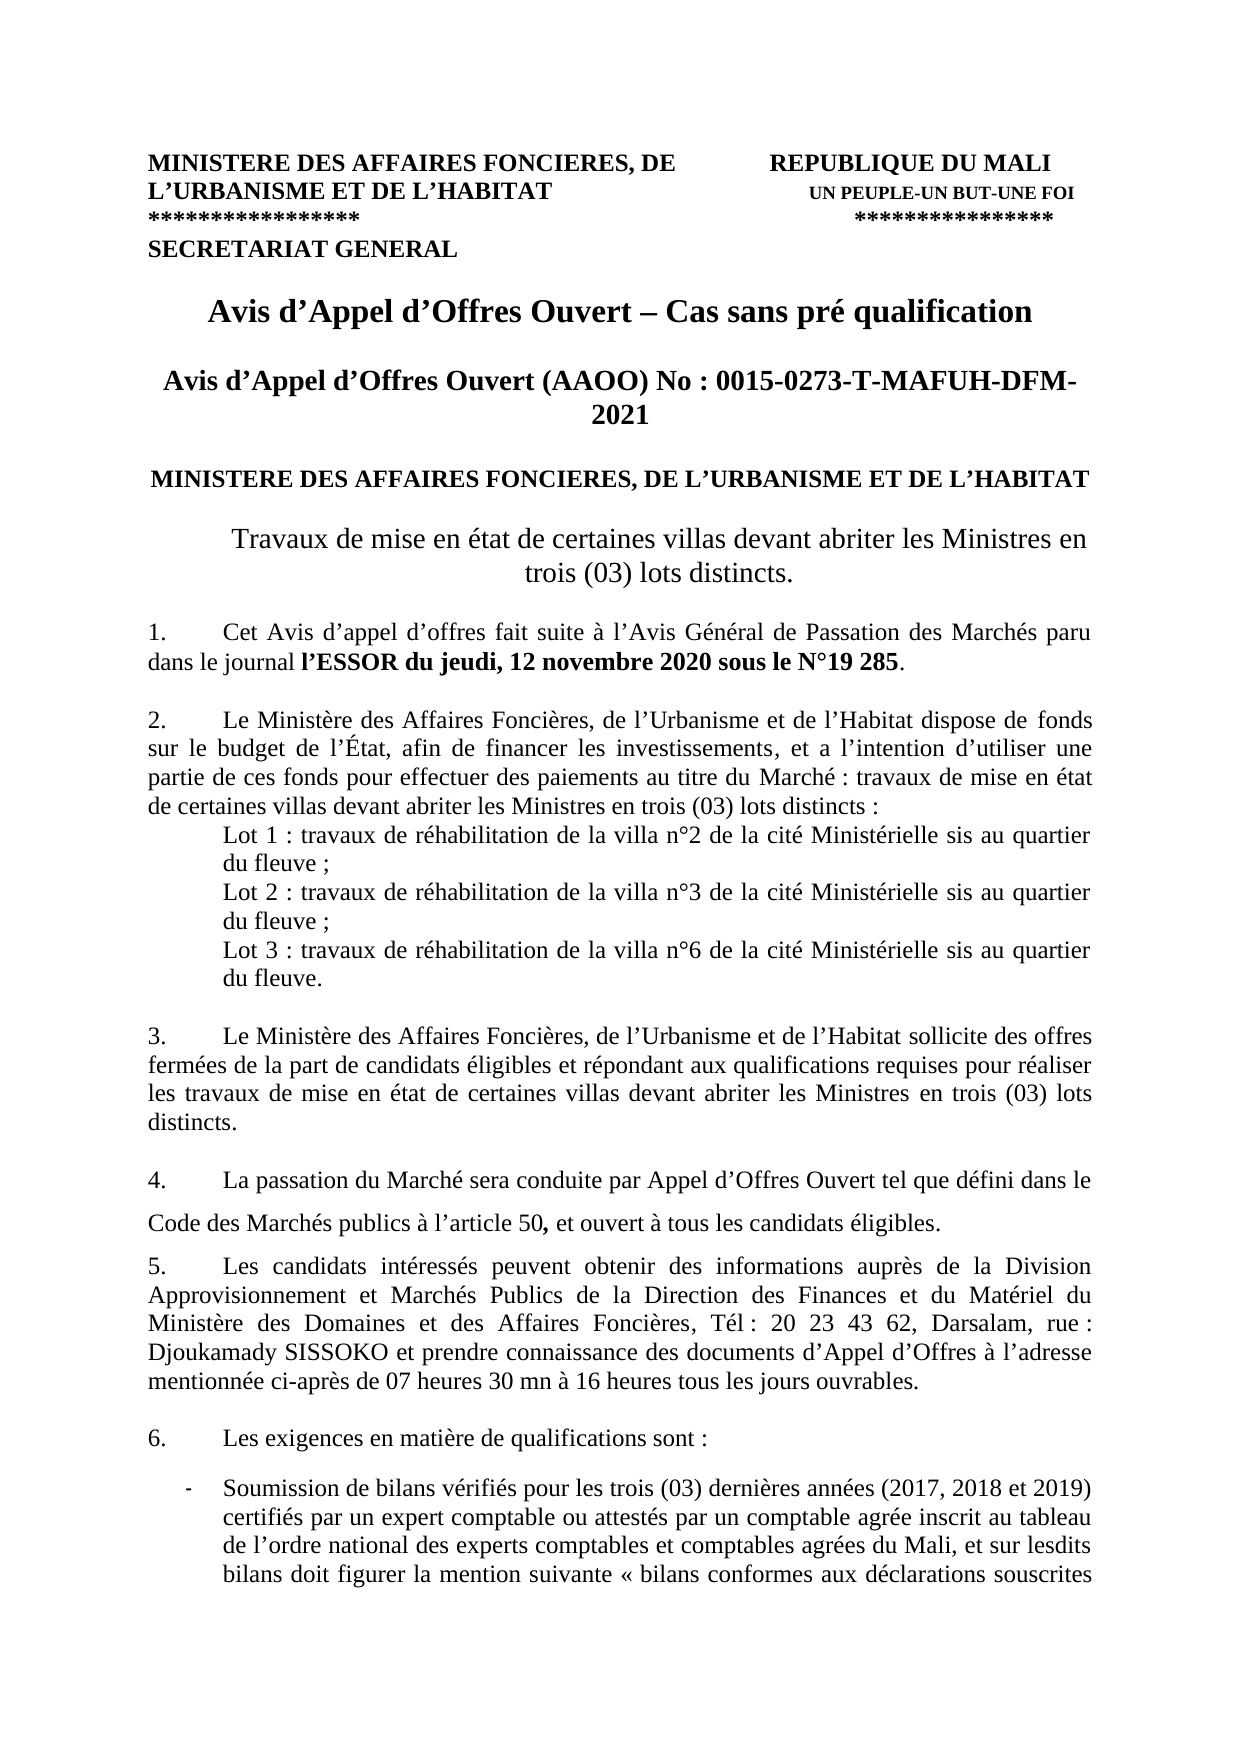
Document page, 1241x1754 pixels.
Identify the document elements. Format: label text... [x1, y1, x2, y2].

list Le Ministère des Affaires Foncières, de l’Urbanisme et de l’Habitat sollicite des offres fermées de la part de candidats éligibles et répondant aux qualifications requises pour réaliser les travaux de mise en état de certaines villas devant abriter les Ministres en trois (03) lots distincts. [148, 1021, 1093, 1136]
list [185, 1473, 1093, 1588]
text Lot 2 : travaux de réhabilitation de la villa n°3 de la cité Ministérielle sis au quartier du fleuve ; [223, 877, 1093, 935]
text Avis d’Appel d’Offres Ouvert (AAOO) No : 0015-0273-T-MAFUH-DFM-2021 [148, 363, 1093, 430]
list Cet Avis d’appel d’offres fait suite à l’Avis Général de Passation des Marchés paru dans le journal l’ESSOR du jeudi, 12 novembre 2020 sous le N°19 285. [148, 617, 1093, 676]
text Travaux de mise en état de certaines villas devant abriter les Ministres en trois (03) lots distincts. [225, 521, 1093, 588]
text SECRETARIAT GENERAL [148, 234, 1093, 263]
text Lot 1 : travaux de réhabilitation de la villa n°2 de la cité Ministérielle sis au quartier du fleuve ; [223, 820, 1093, 877]
text MINISTERE DES AFFAIRES FONCIERES, DE REPUBLIQUE DU MALI [148, 148, 1093, 176]
list La passation du Marché sera conduite par Appel d’Offres Ouvert tel que défini dans le Code des Marchés publics à l’article 50, et ouvert à tous les candidats éligibles. [148, 1165, 1093, 1237]
list Le Ministère des Affaires Foncières, de l’Urbanisme et de l’Habitat dispose de fonds sur le budget de l’État, afin de financer les investissements, et a l’intention d’utiliser une partie de ces fonds pour effectuer des paiements au titre du Marché : travaux de mise en état de certaines villas devant abriter les Ministres en trois (03) lots distincts : [148, 705, 1093, 820]
text L’URBANISME ET DE L’HABITAT UN PEUPLE-UN BUT-UNE FOI ***************** **************** [148, 176, 1093, 234]
text Avis d’Appel d’Offres Ouvert – Cas sans pré qualification [148, 291, 1093, 330]
list Les candidats intéressés peuvent obtenir des informations auprès de la Division Approvisionnement et Marchés Publics de la Direction des Finances et du Matériel du Ministère des Domaines et des Affaires Foncières, Tél : 20 23 43 62, Darsalam, rue : Djoukamady SISSOKO et prendre connaissance des documents d’Appel d’Offres à l’adresse mentionnée ci-après de 07 heures 30 mn à 16 heures tous les jours ouvrables. [148, 1251, 1093, 1395]
text MINISTERE DES AFFAIRES FONCIERES, DE L’URBANISME ET DE L’HABITAT [148, 464, 1093, 493]
text Lot 3 : travaux de réhabilitation de la villa n°6 de la cité Ministérielle sis au quartier du fleuve. [223, 935, 1093, 992]
list Les exigences en matière de qualifications sont : [148, 1423, 1093, 1452]
